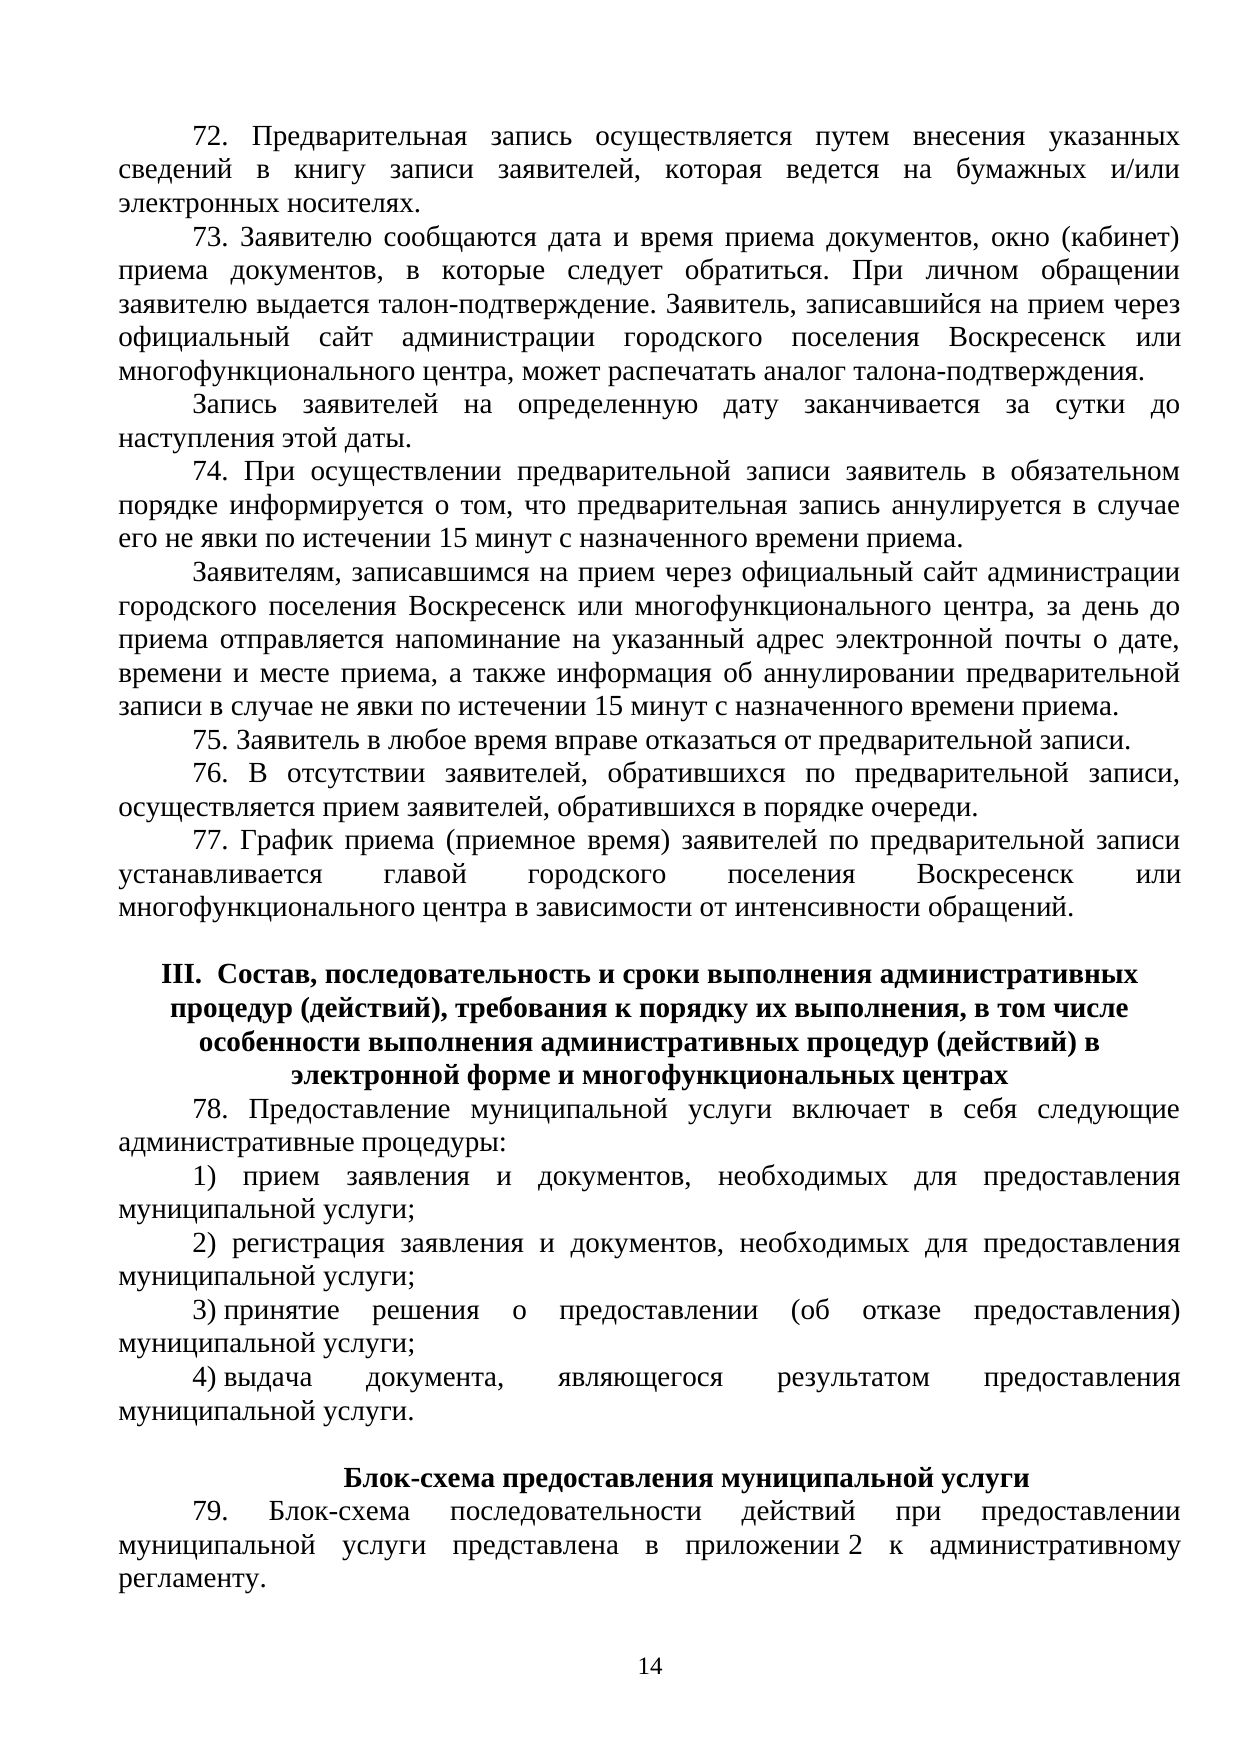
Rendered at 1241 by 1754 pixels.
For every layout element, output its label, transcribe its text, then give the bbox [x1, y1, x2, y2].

text Блок-схема предоставления муниципальной услуги [118, 1460, 1181, 1493]
text Запись заявителей на определенную дату заканчивается за сутки до наступления этой даты. [118, 386, 1181, 453]
text 72. Предварительная запись осуществляется путем внесения указанных сведений в книгу записи заявителей, которая ведется на бумажных и/или электронных носителях. [118, 118, 1181, 219]
text III. Состав, последовательность и сроки выполнения административных процедур (действий), требования к порядку их выполнения, в том числе особенности выполнения административных процедур (действий) в электронной форме и многофункциональных центрах [118, 957, 1181, 1091]
text 78. Предоставление муниципальной услуги включает в себя следующие административные процедуры: [118, 1091, 1181, 1158]
text 76. В отсутствии заявителей, обратившихся по предварительной записи, осуществляется прием заявителей, обратившихся в порядке очереди. [118, 755, 1181, 822]
text 74. При осуществлении предварительной записи заявитель в обязательном порядке информируется о том, что предварительная запись аннулируется в случае его не явки по истечении 15 минут с назначенного времени приема. [118, 453, 1181, 554]
text 1) прием заявления и документов, необходимых для предоставления муниципальной услуги; [118, 1158, 1181, 1225]
text 79. Блок-схема последовательности действий при предоставлении муниципальной услуги представлена в приложении 2 к административному регламенту. [118, 1493, 1181, 1594]
text 4) выдача документа, являющегося результатом предоставления муниципальной услуги. [118, 1359, 1181, 1426]
text 77. График приема (приемное время) заявителей по предварительной записи устанавливается главой городского поселения Воскресенск или многофункционального центра в зависимости от интенсивности обращений. [118, 822, 1181, 923]
text 75. Заявитель в любое время вправе отказаться от предварительной записи. [118, 722, 1181, 755]
text Заявителям, записавшимся на прием через официальный сайт администрации городского поселения Воскресенск или многофункционального центра, за день до приема отправляется напоминание на указанный адрес электронной почты о дате, времени и месте приема, а также информация об аннулировании предварительной записи в случае не явки по истечении 15 минут с назначенного времени приема. [118, 554, 1181, 722]
text 73. Заявителю сообщаются дата и время приема документов, окно (кабинет) приема документов, в которые следует обратиться. При личном обращении заявителю выдается талон-подтверждение. Заявитель, записавшийся на прием через официальный сайт администрации городского поселения Воскресенск или многофункционального центра, может распечатать аналог талона-подтверждения. [118, 219, 1181, 386]
text 2) регистрация заявления и документов, необходимых для предоставления муниципальной услуги; [118, 1225, 1181, 1292]
text 3) принятие решения о предоставлении (об отказе предоставления) муниципальной услуги; [118, 1292, 1181, 1359]
